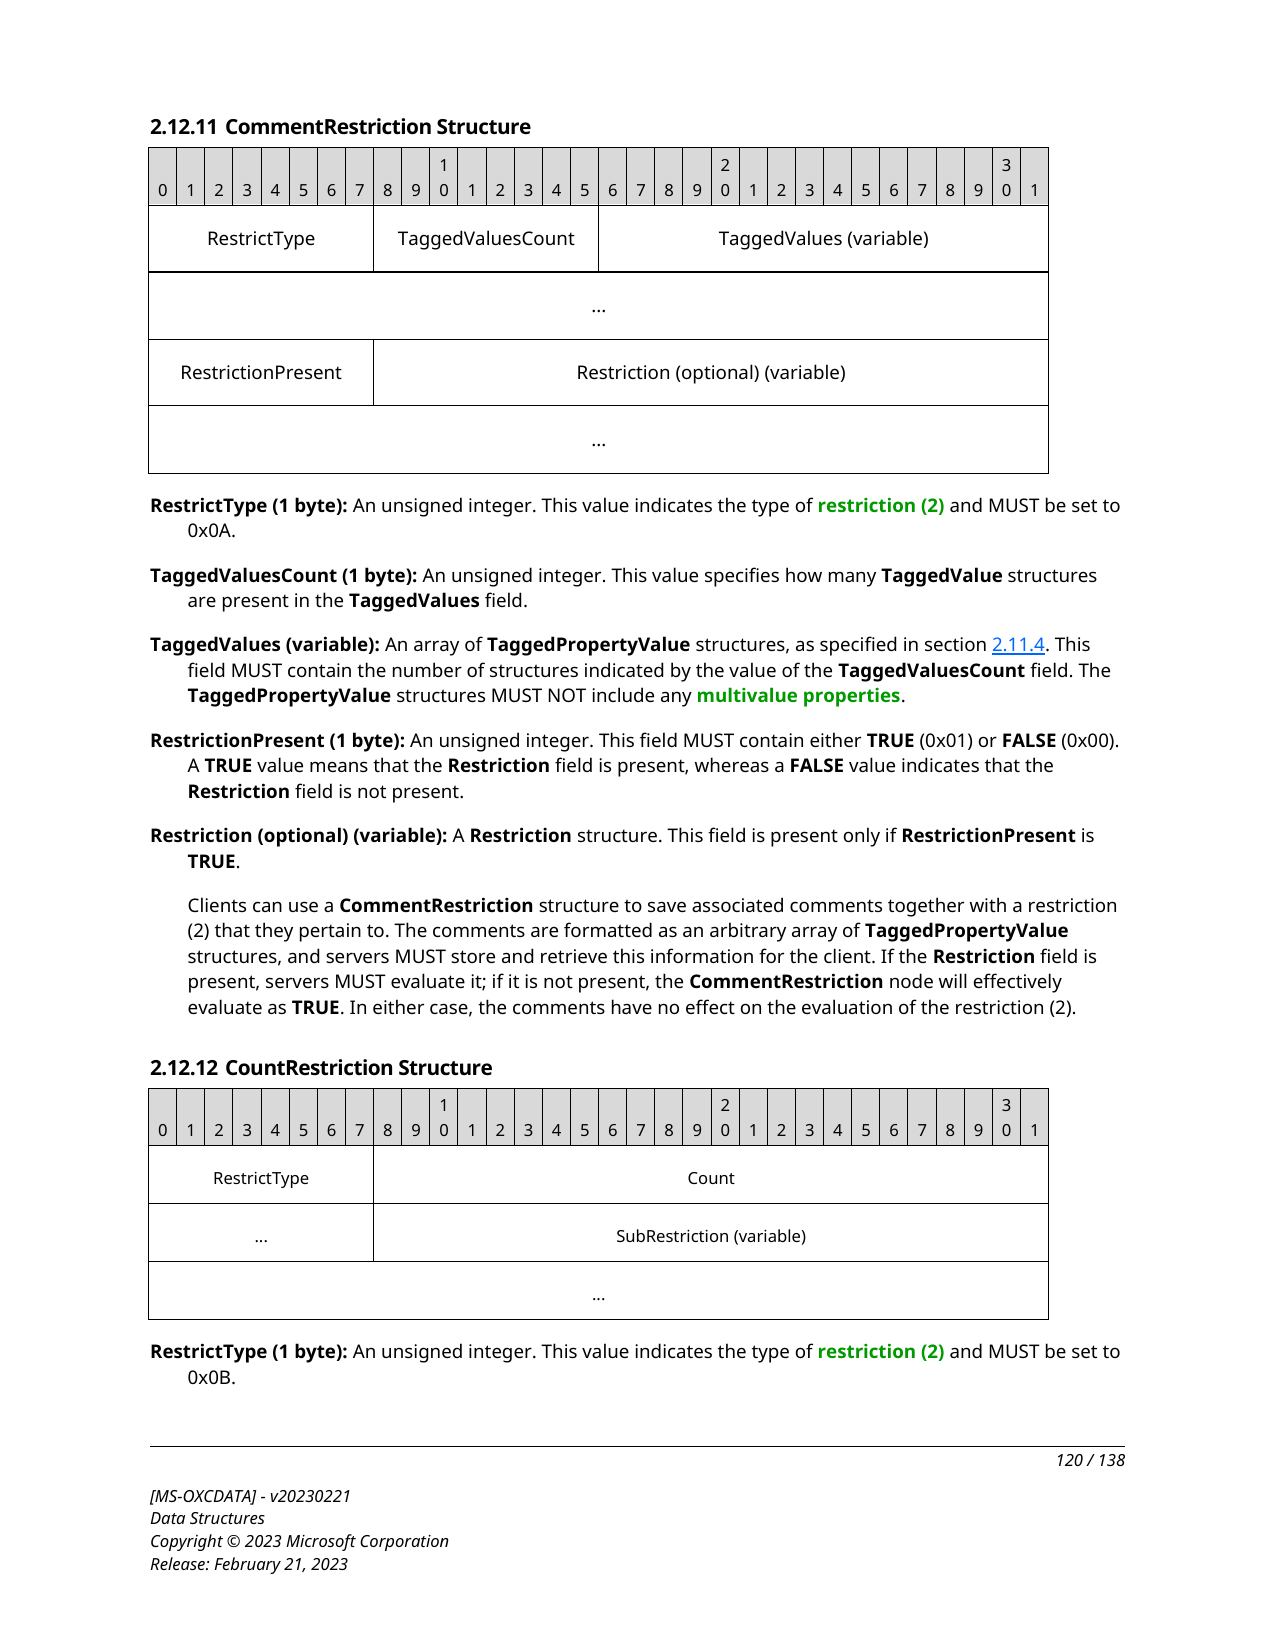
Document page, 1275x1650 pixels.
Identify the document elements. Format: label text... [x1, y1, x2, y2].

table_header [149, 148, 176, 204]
text Clients can use a CommentRestriction structure to save associated comments together with a restriction (2) that they pertain to. The comments are formatted as an arbitrary array of TaggedPropertyValue structures, and servers MUST store and retrieve this information for the client. If the Restriction field is present, servers MUST evaluate it; if it is not present, the CommentRestriction node will effectively evaluate as TRUE. In either case, the comments have no effect on the evaluation of the restriction (2). [187, 892, 1125, 1020]
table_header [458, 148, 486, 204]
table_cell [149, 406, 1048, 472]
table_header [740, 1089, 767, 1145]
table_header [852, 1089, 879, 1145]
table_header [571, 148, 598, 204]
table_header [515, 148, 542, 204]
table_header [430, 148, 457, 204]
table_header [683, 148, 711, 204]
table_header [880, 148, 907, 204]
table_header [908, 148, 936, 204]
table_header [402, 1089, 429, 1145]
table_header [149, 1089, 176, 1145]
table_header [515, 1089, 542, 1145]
text RestrictType (1 byte): An unsigned integer. This value indicates the type of restriction (2) and MUST be set to 0x0A. [150, 492, 1125, 543]
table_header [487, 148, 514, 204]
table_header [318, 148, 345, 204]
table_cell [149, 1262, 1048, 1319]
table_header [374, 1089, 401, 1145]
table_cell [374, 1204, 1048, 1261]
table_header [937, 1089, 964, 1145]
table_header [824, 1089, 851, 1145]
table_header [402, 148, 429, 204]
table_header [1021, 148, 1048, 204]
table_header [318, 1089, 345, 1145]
subtitle CountRestriction Structure [150, 1053, 1125, 1082]
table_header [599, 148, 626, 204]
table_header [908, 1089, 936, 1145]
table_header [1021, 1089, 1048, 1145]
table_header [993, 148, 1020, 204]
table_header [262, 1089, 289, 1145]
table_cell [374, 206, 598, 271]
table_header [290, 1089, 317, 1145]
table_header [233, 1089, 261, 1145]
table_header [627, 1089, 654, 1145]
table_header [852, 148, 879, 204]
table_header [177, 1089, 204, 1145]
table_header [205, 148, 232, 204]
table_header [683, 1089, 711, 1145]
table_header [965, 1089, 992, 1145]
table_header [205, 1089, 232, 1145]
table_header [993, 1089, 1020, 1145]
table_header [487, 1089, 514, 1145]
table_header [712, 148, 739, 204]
text RestrictType (1 byte): An unsigned integer. This value indicates the type of restriction (2) and MUST be set to 0x0B. [150, 1339, 1125, 1390]
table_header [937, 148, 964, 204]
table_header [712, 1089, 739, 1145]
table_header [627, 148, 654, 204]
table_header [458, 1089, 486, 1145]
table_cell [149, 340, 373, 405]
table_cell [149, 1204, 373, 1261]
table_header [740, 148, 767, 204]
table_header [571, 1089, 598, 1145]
text TaggedValues (variable): An array of TaggedPropertyValue structures, as specified in section 2.11.4. This field MUST contain the number of structures indicated by the value of the TaggedValuesCount field. The TaggedPropertyValue structures MUST NOT include any multivalue properties. [150, 632, 1125, 708]
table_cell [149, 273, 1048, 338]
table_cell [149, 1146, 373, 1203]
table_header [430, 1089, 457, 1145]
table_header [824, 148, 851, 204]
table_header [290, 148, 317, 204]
text Restriction (optional) (variable): A Restriction structure. This field is present only if RestrictionPresent is TRUE. [150, 822, 1125, 873]
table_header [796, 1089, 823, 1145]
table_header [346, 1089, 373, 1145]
text TaggedValuesCount (1 byte): An unsigned integer. This value specifies how many TaggedValue structures are present in the TaggedValues field. [150, 562, 1125, 613]
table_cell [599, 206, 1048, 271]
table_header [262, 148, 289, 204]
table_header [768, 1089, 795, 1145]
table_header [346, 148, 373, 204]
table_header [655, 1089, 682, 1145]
text RestrictionPresent (1 byte): An unsigned integer. This field MUST contain either TRUE (0x01) or FALSE (0x00). A TRUE value means that the Restriction field is present, whereas a FALSE value indicates that the Restriction field is not present. [150, 727, 1125, 804]
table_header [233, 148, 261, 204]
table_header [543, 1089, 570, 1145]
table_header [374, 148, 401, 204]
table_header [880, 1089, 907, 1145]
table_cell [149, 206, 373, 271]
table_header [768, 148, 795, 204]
subtitle CommentRestriction Structure [150, 112, 1125, 141]
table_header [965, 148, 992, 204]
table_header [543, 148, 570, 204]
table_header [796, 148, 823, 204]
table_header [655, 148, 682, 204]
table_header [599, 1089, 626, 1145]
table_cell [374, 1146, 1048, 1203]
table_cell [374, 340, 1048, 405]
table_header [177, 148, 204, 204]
